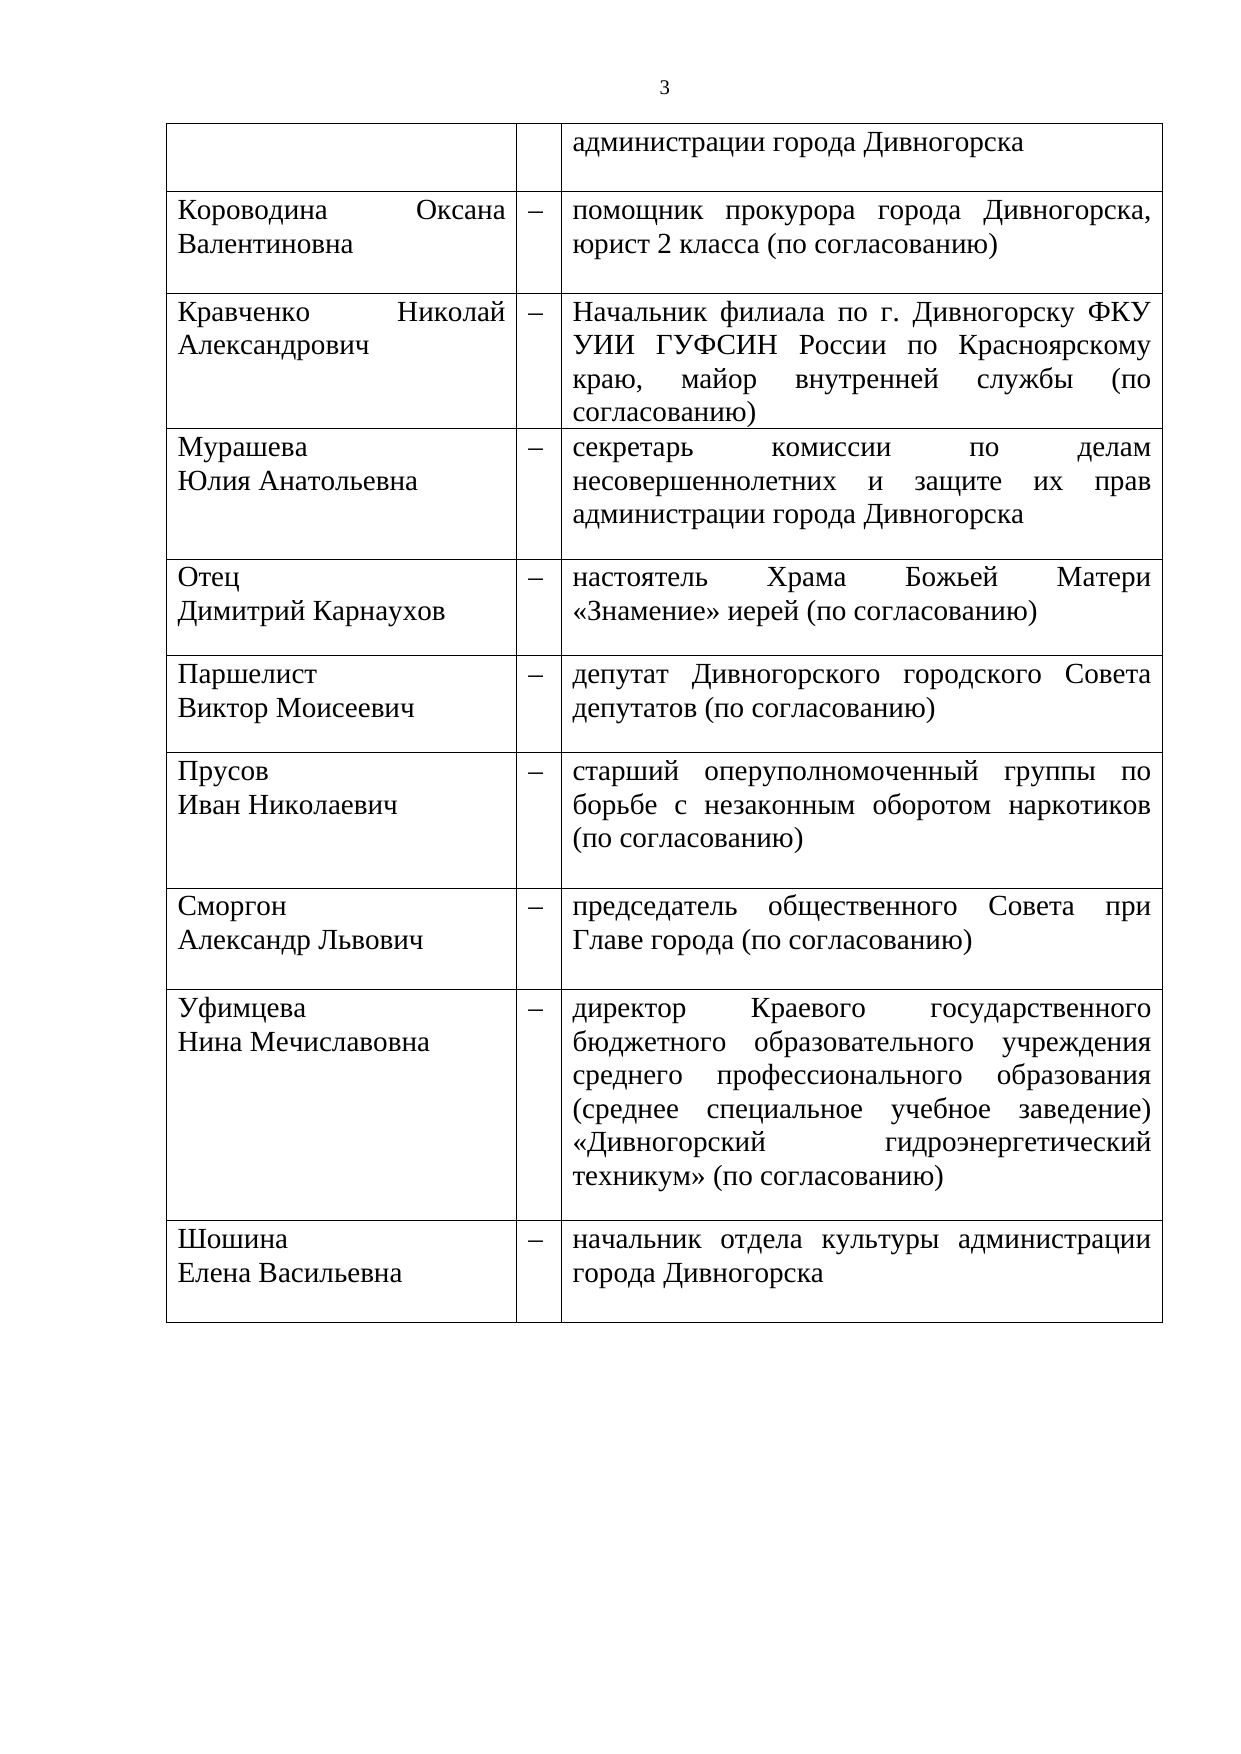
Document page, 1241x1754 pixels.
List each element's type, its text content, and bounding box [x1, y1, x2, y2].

table_cell Прусов Иван Николаевич [167, 753, 516, 887]
table_cell председатель общественного Совета при Главе города (по согласованию) [562, 889, 1162, 989]
table_cell начальник отдела культуры администрации города Дивногорска [562, 1221, 1162, 1322]
table_cell Кравченко Николай Александрович [167, 294, 516, 428]
table_cell секретарь комиссии по делам несовершеннолетних и защите их прав администрации города Дивногорска [562, 429, 1162, 558]
table_cell Уфимцева Нина Мечиславовна [167, 990, 516, 1220]
table_cell – [517, 889, 561, 989]
table_cell помощник прокурора города Дивногорска, юрист 2 класса (по согласованию) [562, 192, 1162, 293]
table_cell – [517, 656, 561, 752]
table_cell – [517, 1221, 561, 1322]
table_cell – [517, 753, 561, 887]
table_cell Сморгон Александр Львович [167, 889, 516, 989]
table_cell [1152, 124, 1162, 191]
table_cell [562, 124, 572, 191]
table_cell депутат Дивногорского городского Совета депутатов (по согласованию) [562, 656, 1162, 752]
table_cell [167, 124, 516, 191]
table_cell настоятель Храма Божьей Матери «Знамение» иерей (по согласованию) [562, 560, 1162, 655]
table_cell старший оперуполномоченный группы по борьбе с незаконным оборотом наркотиков (по согласованию) [562, 753, 1162, 887]
table_cell – [517, 990, 561, 1220]
table_cell Короводина Оксана Валентиновна [167, 192, 516, 293]
table_cell – [517, 124, 561, 191]
table_cell – [517, 294, 561, 428]
table_cell – [517, 560, 561, 655]
table_cell Начальник филиала по г. Дивногорску ФКУ УИИ ГУФСИН России по Красноярскому краю, майор внутренней службы (по согласованию) [562, 294, 1162, 428]
table_cell – [517, 192, 561, 293]
table_cell Паршелист Виктор Моисеевич [167, 656, 516, 752]
table_cell Шошина Елена Васильевна [167, 1221, 516, 1322]
table_cell – [517, 429, 561, 558]
table_cell Отец Димитрий Карнаухов [167, 560, 516, 655]
table_cell директор Краевого государственного бюджетного образовательного учреждения среднего профессионального образования (среднее специальное учебное заведение) «Дивногорский гидроэнергетический техникум» (по согласованию) [562, 990, 1162, 1220]
table_cell Мурашева Юлия Анатольевна [167, 429, 516, 558]
